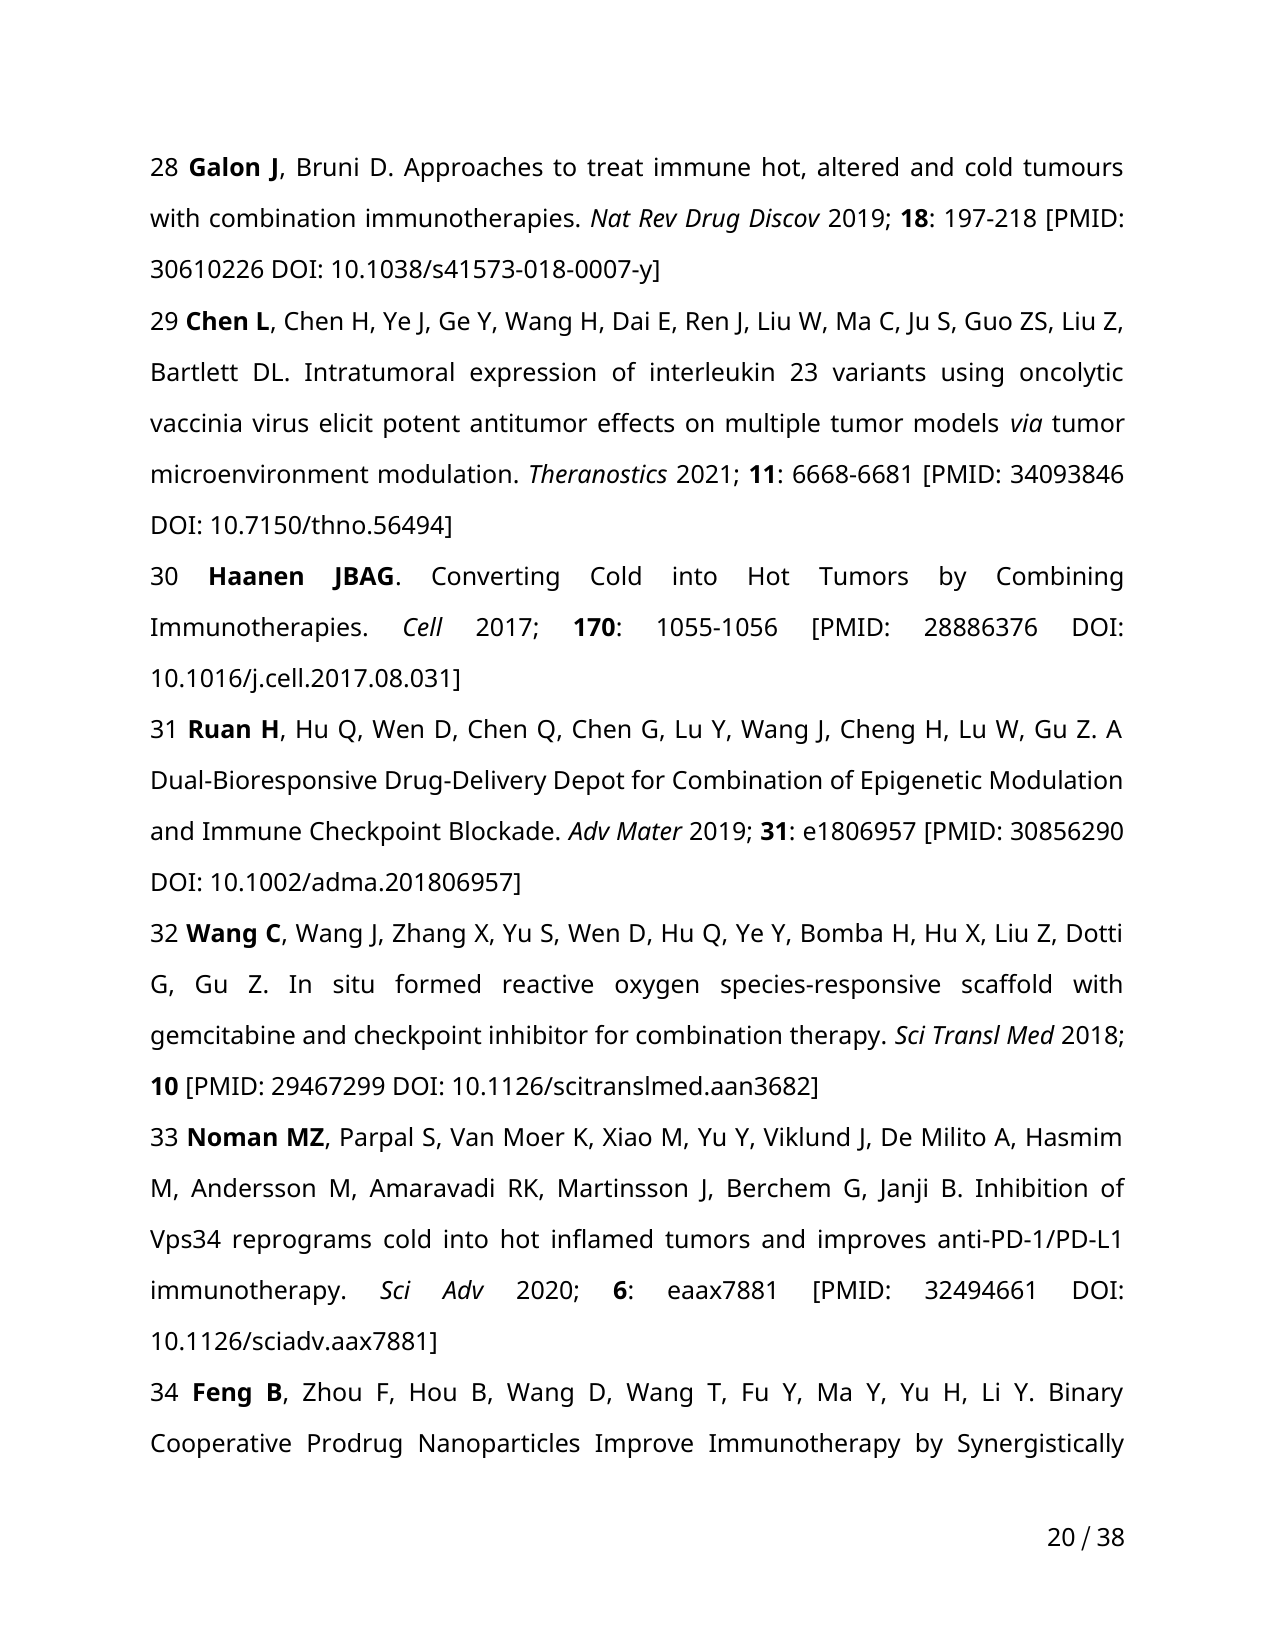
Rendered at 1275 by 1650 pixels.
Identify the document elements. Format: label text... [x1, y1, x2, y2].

text 29 Chen L, Chen H, Ye J, Ge Y, Wang H, Dai E, Ren J, Liu W, Ma C, Ju S, Guo ZS, Liu Z, Bartlett DL. Intratumoral expression of interleukin 23 variants using oncolytic vaccinia virus elicit potent antitumor effects on multiple tumor models via tumor microenvironment modulation. Theranostics 2021; 11: 6668-6681 [PMID: 34093846 DOI: 10.7150/thno.56494] [150, 303, 1125, 541]
text 31 Ruan H, Hu Q, Wen D, Chen Q, Chen G, Lu Y, Wang J, Cheng H, Lu W, Gu Z. A Dual-Bioresponsive Drug-Delivery Depot for Combination of Epigenetic Modulation and Immune Checkpoint Blockade. Adv Mater 2019; 31: e1806957 [PMID: 30856290 DOI: 10.1002/adma.201806957] [150, 711, 1125, 899]
text 32 Wang C, Wang J, Zhang X, Yu S, Wen D, Hu Q, Ye Y, Bomba H, Hu X, Liu Z, Dotti G, Gu Z. In situ formed reactive oxygen species-responsive scaffold with gemcitabine and checkpoint inhibitor for combination therapy. Sci Transl Med 2018; 10 [PMID: 29467299 DOI: 10.1126/scitranslmed.aan3682] [150, 916, 1125, 1103]
text 33 Noman MZ, Parpal S, Van Moer K, Xiao M, Yu Y, Viklund J, De Milito A, Hasmim M, Andersson M, Amaravadi RK, Martinsson J, Berchem G, Janji B. Inhibition of Vps34 reprograms cold into hot inflamed tumors and improves anti-PD-1/PD-L1 immunotherapy. Sci Adv 2020; 6: eaax7881 [PMID: 32494661 DOI: 10.1126/sciadv.aax7881] [150, 1120, 1125, 1358]
text 30 Haanen JBAG. Converting Cold into Hot Tumors by Combining Immunotherapies. Cell 2017; 170: 1055-1056 [PMID: 28886376 DOI: 10.1016/j.cell.2017.08.031] [150, 558, 1125, 694]
text 28 Galon J, Bruni D. Approaches to treat immune hot, altered and cold tumours with combination immunotherapies. Nat Rev Drug Discov 2019; 18: 197-218 [PMID: 30610226 DOI: 10.1038/s41573-018-0007-y] [150, 150, 1125, 286]
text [150, 1375, 1125, 1460]
